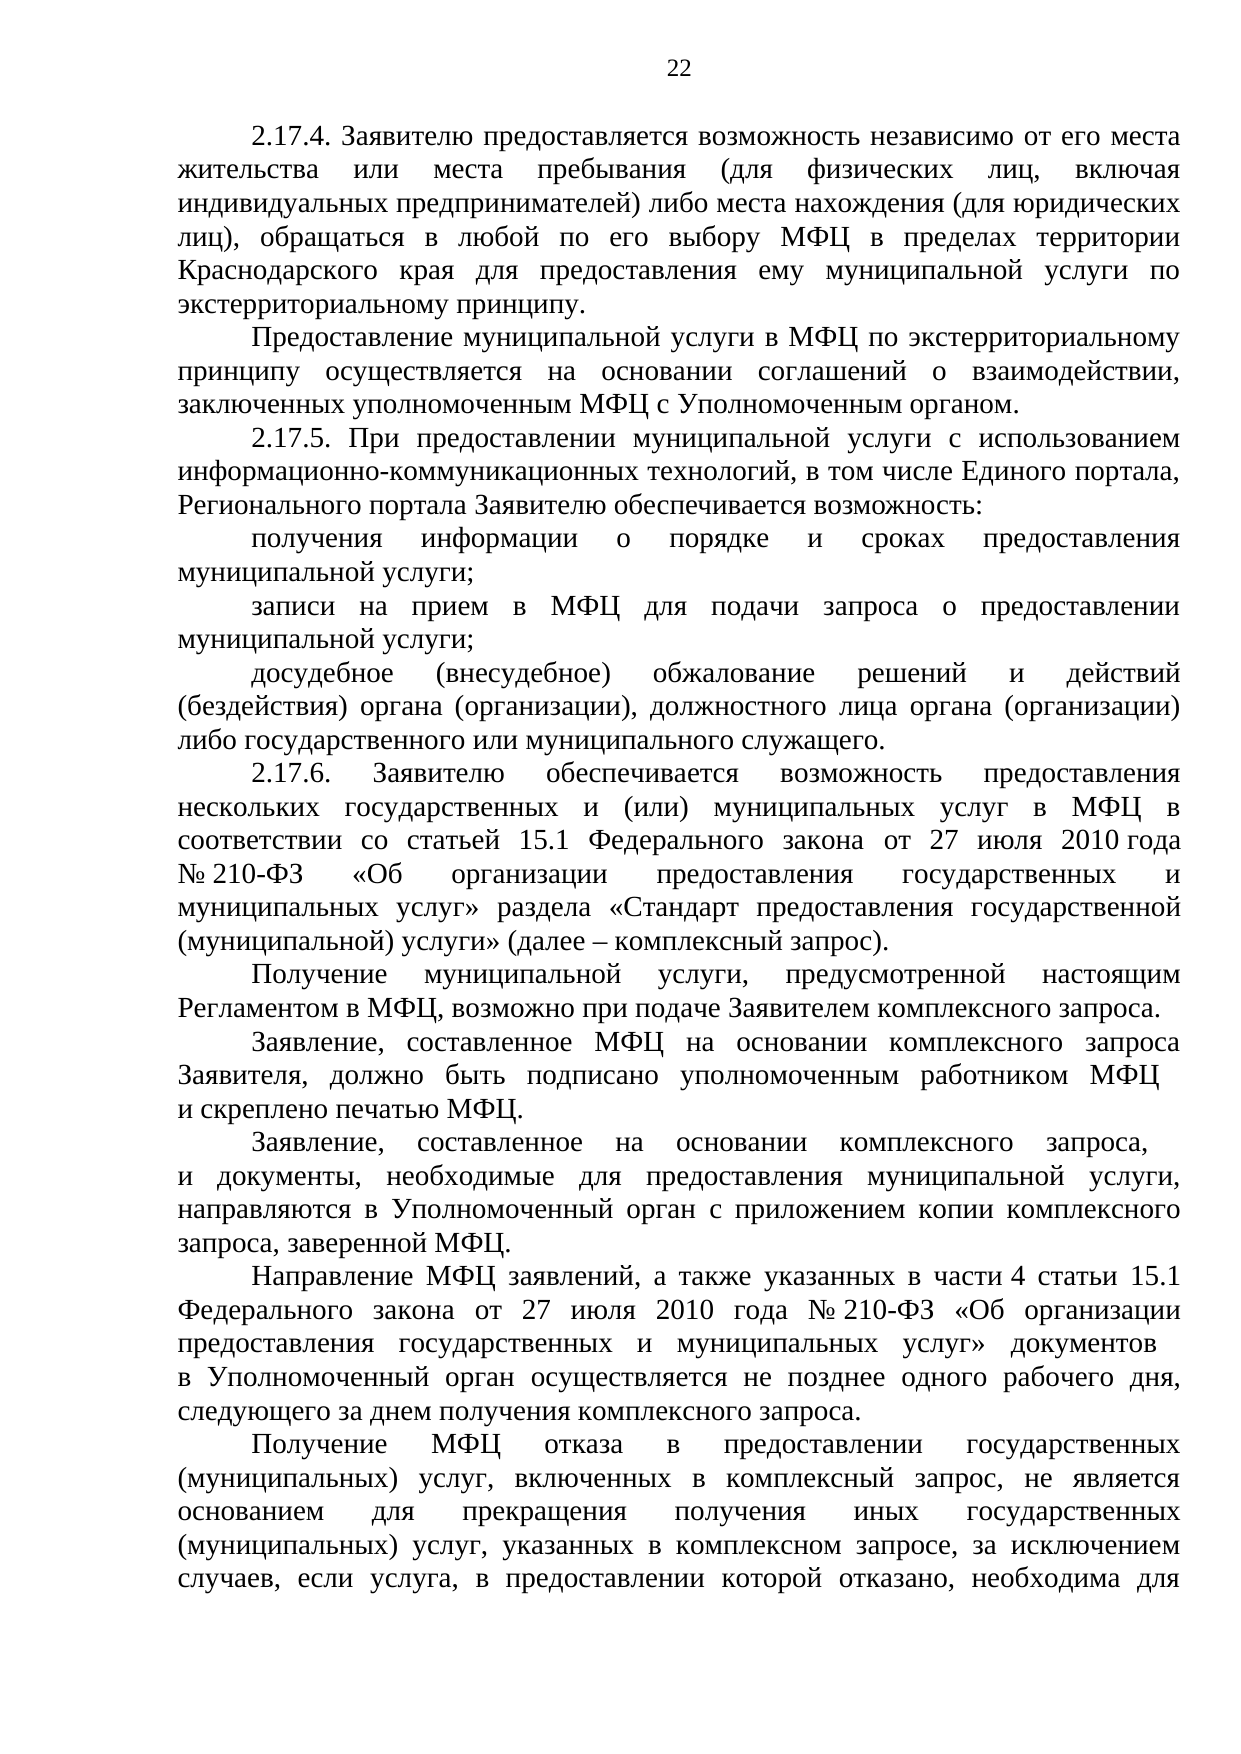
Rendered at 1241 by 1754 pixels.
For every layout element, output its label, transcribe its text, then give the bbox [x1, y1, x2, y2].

text Предоставление муниципальной услуги в МФЦ по экстерриториальному принципу осуществляется на основании соглашений о взаимодействии, заключенных уполномоченным МФЦ с Уполномоченным органом. [177, 319, 1181, 420]
text записи на прием в МФЦ для подачи запроса о предоставлении муниципальной услуги; [177, 588, 1181, 655]
text получения информации о порядке и сроках предоставления муниципальной услуги; [177, 521, 1181, 588]
text Заявление, составленное на основании комплексного запроса, и документы, необходимые для предоставления муниципальной услуги, направляются в Уполномоченный орган с приложением копии комплексного запроса, заверенной МФЦ. [177, 1124, 1181, 1258]
text Направление МФЦ заявлений, а также указанных в части 4 статьи 15.1 Федерального закона от 27 июля 2010 года № 210-ФЗ «Об организации предоставления государственных и муниципальных услуг» документов в Уполномоченный орган осуществляется не позднее одного рабочего дня, следующего за днем получения комплексного запроса. [177, 1258, 1181, 1426]
text Получение муниципальной услуги, предусмотренной настоящим Регламентом в МФЦ, возможно при подаче Заявителем комплексного запроса. [177, 957, 1181, 1024]
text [177, 1426, 1181, 1594]
text досудебное (внесудебное) обжалование решений и действий (бездействия) органа (организации), должностного лица органа (организации) либо государственного или муниципального служащего. [177, 655, 1181, 755]
text Заявление, составленное МФЦ на основании комплексного запроса Заявителя, должно быть подписано уполномоченным работником МФЦ и скреплено печатью МФЦ. [177, 1024, 1181, 1124]
text 2.17.4. Заявителю предоставляется возможность независимо от его места жительства или места пребывания (для физических лиц, включая индивидуальных предпринимателей) либо места нахождения (для юридических лиц), обращаться в любой по его выбору МФЦ в пределах территории Краснодарского края для предоставления ему муниципальной услуги по экстерриториальному принципу. [177, 118, 1181, 319]
text 2.17.5. При предоставлении муниципальной услуги с использованием информационно-коммуникационных технологий, в том числе Единого портала, Регионального портала Заявителю обеспечивается возможность: [177, 420, 1181, 521]
text 2.17.6. Заявителю обеспечивается возможность предоставления нескольких государственных и (или) муниципальных услуг в МФЦ в соответствии со статьей 15.1 Федерального закона от 27 июля 2010 года № 210-ФЗ «Об организации предоставления государственных и муниципальных услуг» раздела «Стандарт предоставления государственной (муниципальной) услуги» (далее – комплексный запрос). [177, 755, 1181, 957]
